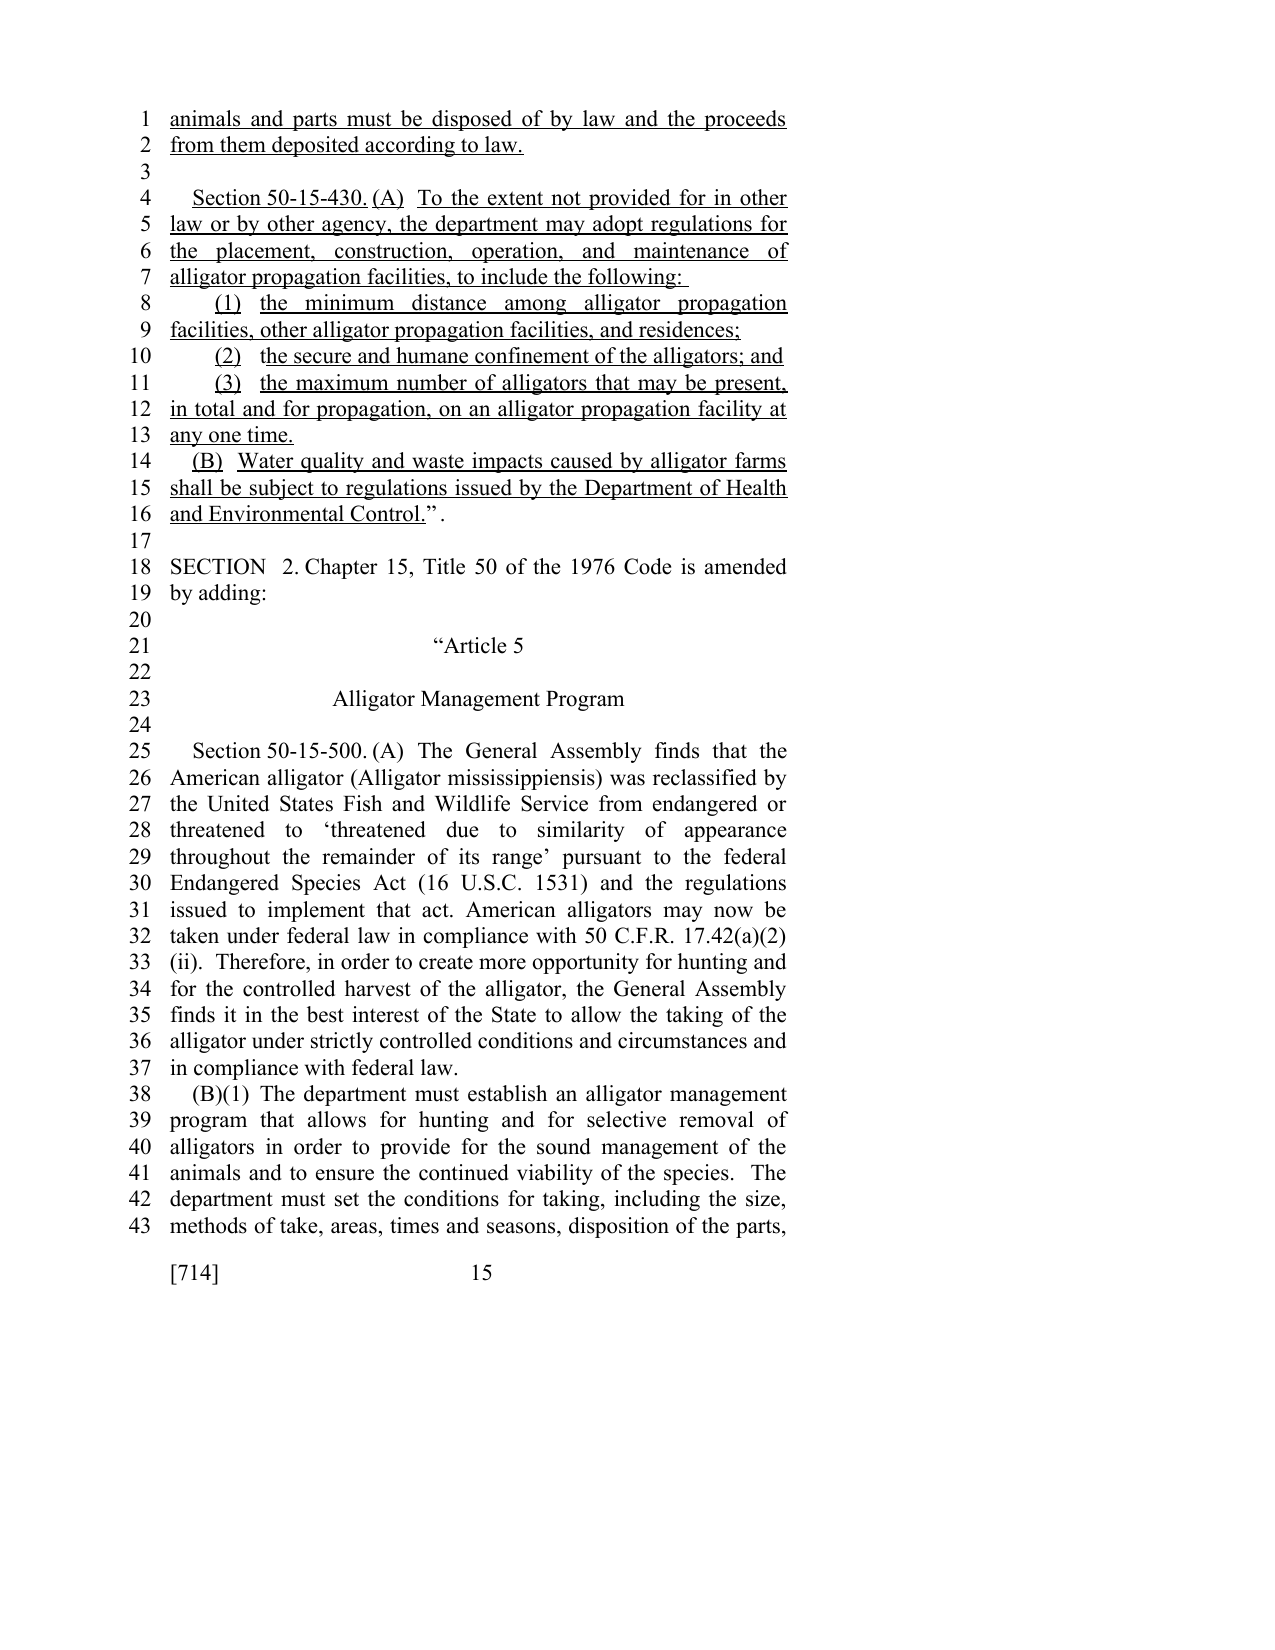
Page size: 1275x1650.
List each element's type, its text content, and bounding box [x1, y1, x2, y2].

text “Article 5 [169, 632, 787, 658]
text (B) Water quality and waste impacts caused by alligator farms shall be subject to regulations issued by the Department of Health and Environmental Control.” . [169, 498, 787, 527]
text Section 50-15-500. (A) The General Assembly finds that the American alligator (Alligator mississippiensis) was reclassified by the United States Fish and Wildlife Service from endangered or threatened to ‘threatened due to similarity of appearance throughout the remainder of its range’ pursuant to the federal Endangered Species Act (16 U.S.C. 1531) and the regulations issued to implement that act. American alligators may now be taken under federal law in compliance with 50 C.F.R. 17.42(a)(2)(ii). Therefore, in order to create more opportunity for hunting and for the controlled harvest of the alligator, the General Assembly finds it in the best interest of the State to allow the taking of the alligator under strictly controlled conditions and circumstances and in compliance with federal law. [169, 737, 787, 1080]
text Section 50-15-430. (A) To the extent not provided for in other law or by other agency, the department may adopt regulations for the placement, construction, operation, and maintenance of alligator propagation facilities, to include the following: [169, 184, 787, 233]
text Section 50-15-430. (A) To the extent not provided for in other law or by other agency, the department may adopt regulations for the placement, construction, operation, and maintenance of alligator propagation facilities, to include the following: [169, 234, 787, 260]
text (B) Water quality and waste impacts caused by alligator farms shall be subject to regulations issued by the Department of Health and Environmental Control.” . [169, 448, 787, 497]
text (3) the maximum number of alligators that may be present, in total and for propagation, on an alligator propagation facility at any one time. [169, 419, 787, 448]
text (2) the secure and humane confinement of the alligators; and [169, 342, 787, 368]
text Alligator Management Program [169, 685, 787, 711]
text (1) the minimum distance among alligator propagation facilities, other alligator propagation facilities, and residences; [169, 289, 787, 342]
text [169, 129, 787, 158]
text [169, 105, 787, 128]
text SECTION 2. Chapter 15, Title 50 of the 1976 Code is amended by adding: [169, 553, 787, 606]
text (3) the maximum number of alligators that may be present, in total and for propagation, on an alligator propagation facility at any one time. [169, 368, 787, 418]
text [169, 1080, 787, 1238]
text Section 50-15-430. (A) To the extent not provided for in other law or by other agency, the department may adopt regulations for the placement, construction, operation, and maintenance of alligator propagation facilities, to include the following: [169, 261, 787, 289]
